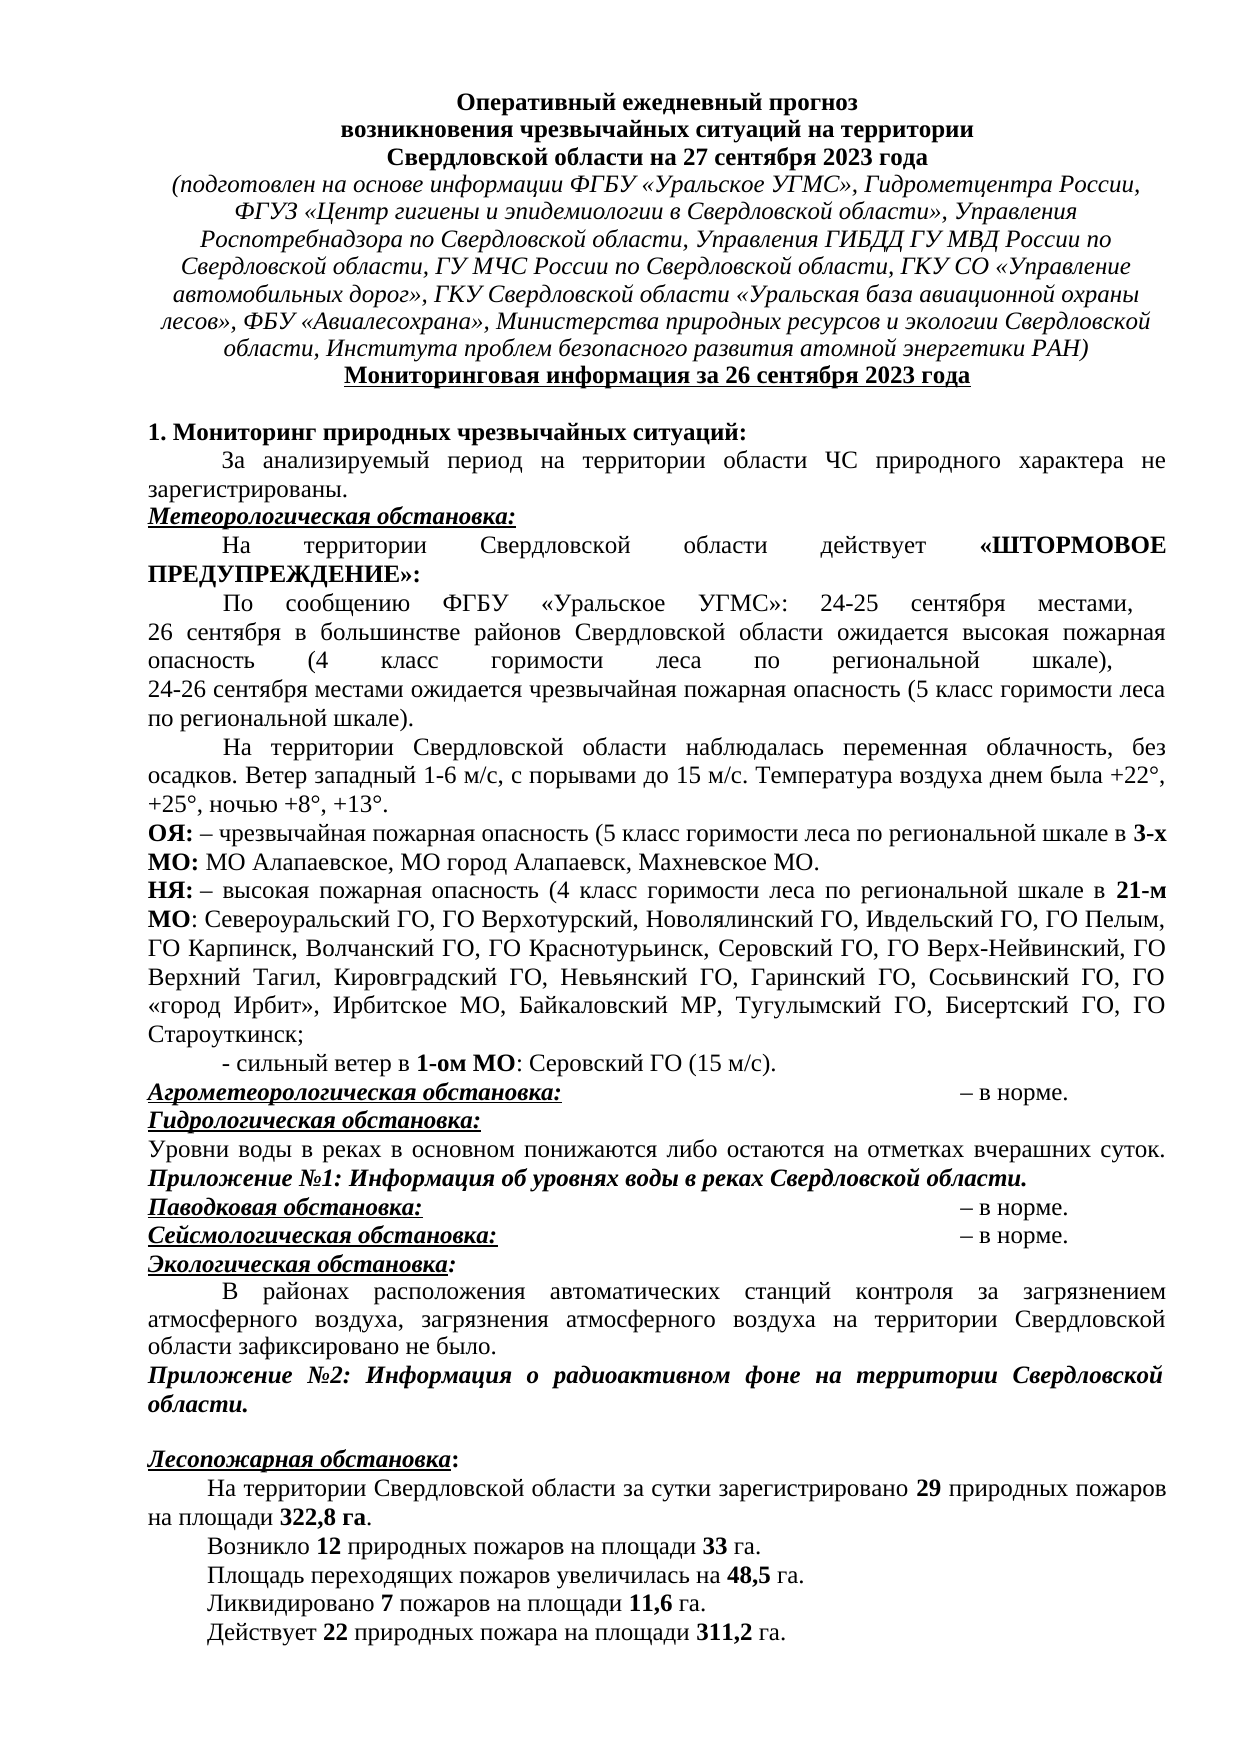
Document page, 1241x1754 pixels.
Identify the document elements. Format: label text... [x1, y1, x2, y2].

text Оперативный ежедневный прогноз [148, 89, 1167, 116]
text Экологическая обстановка: [148, 1249, 1167, 1278]
text За анализируемый период на территории области ЧС природного характера не зарегистрированы. [148, 446, 1167, 503]
text Действует 22 природных пожара на площади 311,2 га. [148, 1617, 1167, 1646]
text Паводковая обстановка: – в норме. [148, 1192, 1167, 1220]
text ОЯ: – чрезвычайная пожарная опасность (5 класс горимости леса по региональной шкале в 3-х МО: МО Алапаевское, МО город Алапаевск, Махневское МО. [148, 818, 1167, 875]
text Свердловской области на 27 сентября 2023 года [148, 143, 1167, 171]
text возникновения чрезвычайных ситуаций на территории [148, 116, 1167, 143]
text Уровни воды в реках в основном понижаются либо остаются на отметках вчерашних суток. Приложение №1: Информация об уровнях воды в реках Свердловской области. [148, 1134, 1167, 1192]
text Гидрологическая обстановка: [148, 1105, 1167, 1134]
text Метеорологическая обстановка: [148, 503, 1167, 530]
text На территории Свердловской области наблюдалась переменная облачность, без осадков. Ветер западный 1-6 м/с, с порывами до 15 м/с. Температура воздуха днем была +22°, +25°, ночью +8°, +13°. [148, 732, 1167, 818]
text В районах расположения автоматических станций контроля за загрязнением атмосферного воздуха, загрязнения атмосферного воздуха на территории Свердловской области зафиксировано не было. [148, 1278, 1167, 1360]
text Сейсмологическая обстановка: – в норме. [148, 1220, 1167, 1249]
text Возникло 12 природных пожаров на площади 33 га. [148, 1531, 1167, 1560]
text На территории Свердловской области действует «ШТОРМОВОЕ ПРЕДУПРЕЖДЕНИЕ»: [148, 530, 1167, 588]
text Приложение №2: Информация о радиоактивном фоне на территории Свердловской области. [148, 1360, 1167, 1417]
text По сообщению ФГБУ «Уральское УГМС»: 24-25 сентября местами, 26 сентября в большинстве районов Свердловской области ожидается высокая пожарная опасность (4 класс горимости леса по региональной шкале), 24-26 сентября местами ожидается чрезвычайная пожарная опасность (5 класс горимости леса по региональной шкале). [148, 588, 1167, 732]
text 1. Мониторинг природных чрезвычайных ситуаций: [148, 418, 1167, 446]
text Площадь переходящих пожаров увеличилась на 48,5 га. [148, 1560, 1167, 1588]
text Лесопожарная обстановка: [148, 1446, 1167, 1473]
text Агрометеорологическая обстановка: – в норме. [148, 1077, 1167, 1105]
text - сильный ветер в 1-ом МО: Серовский ГО (15 м/с). [148, 1048, 1167, 1077]
text НЯ: – высокая пожарная опасность (4 класс горимости леса по региональной шкале в 21-м МО: Североуральский ГО, ГО Верхотурский, Новолялинский ГО, Ивдельский ГО, ГО Пелым, ГО Карпинск, Волчанский ГО, ГО Краснотурьинск, Серовский ГО, ГО Верх-Нейвинский, ГО Верхний Тагил, Кировградский ГО, Невьянский ГО, Гаринский ГО, Сосьвинский ГО, ГО «город Ирбит», Ирбитское МО, Байкаловский МР, Тугулымский ГО, Бисертский ГО, ГО Староуткинск; [148, 875, 1167, 1048]
text (подготовлен на основе информации ФГБУ «Уральское УГМС», Гидрометцентра России, ФГУЗ «Центр гигиены и эпидемиологии в Свердловской области», Управления Роспотребнадзора по Свердловской области, Управления ГИБДД ГУ МВД России по Свердловской области, ГУ МЧС России по Свердловской области, ГКУ СО «Управление автомобильных дорог», ГКУ Свердловской области «Уральская база авиационной охраны лесов», ФБУ «Авиалесохрана», Министерства природных ресурсов и экологии Свердловской области, Института проблем безопасного развития атомной энергетики РАН) [148, 171, 1167, 362]
text Ликвидировано 7 пожаров на площади 11,6 га. [148, 1588, 1167, 1617]
text Мониторинговая информация за 26 сентября 2023 года [148, 362, 1167, 389]
text На территории Свердловской области за сутки зарегистрировано 29 природных пожаров на площади 322,8 га. [148, 1473, 1167, 1531]
